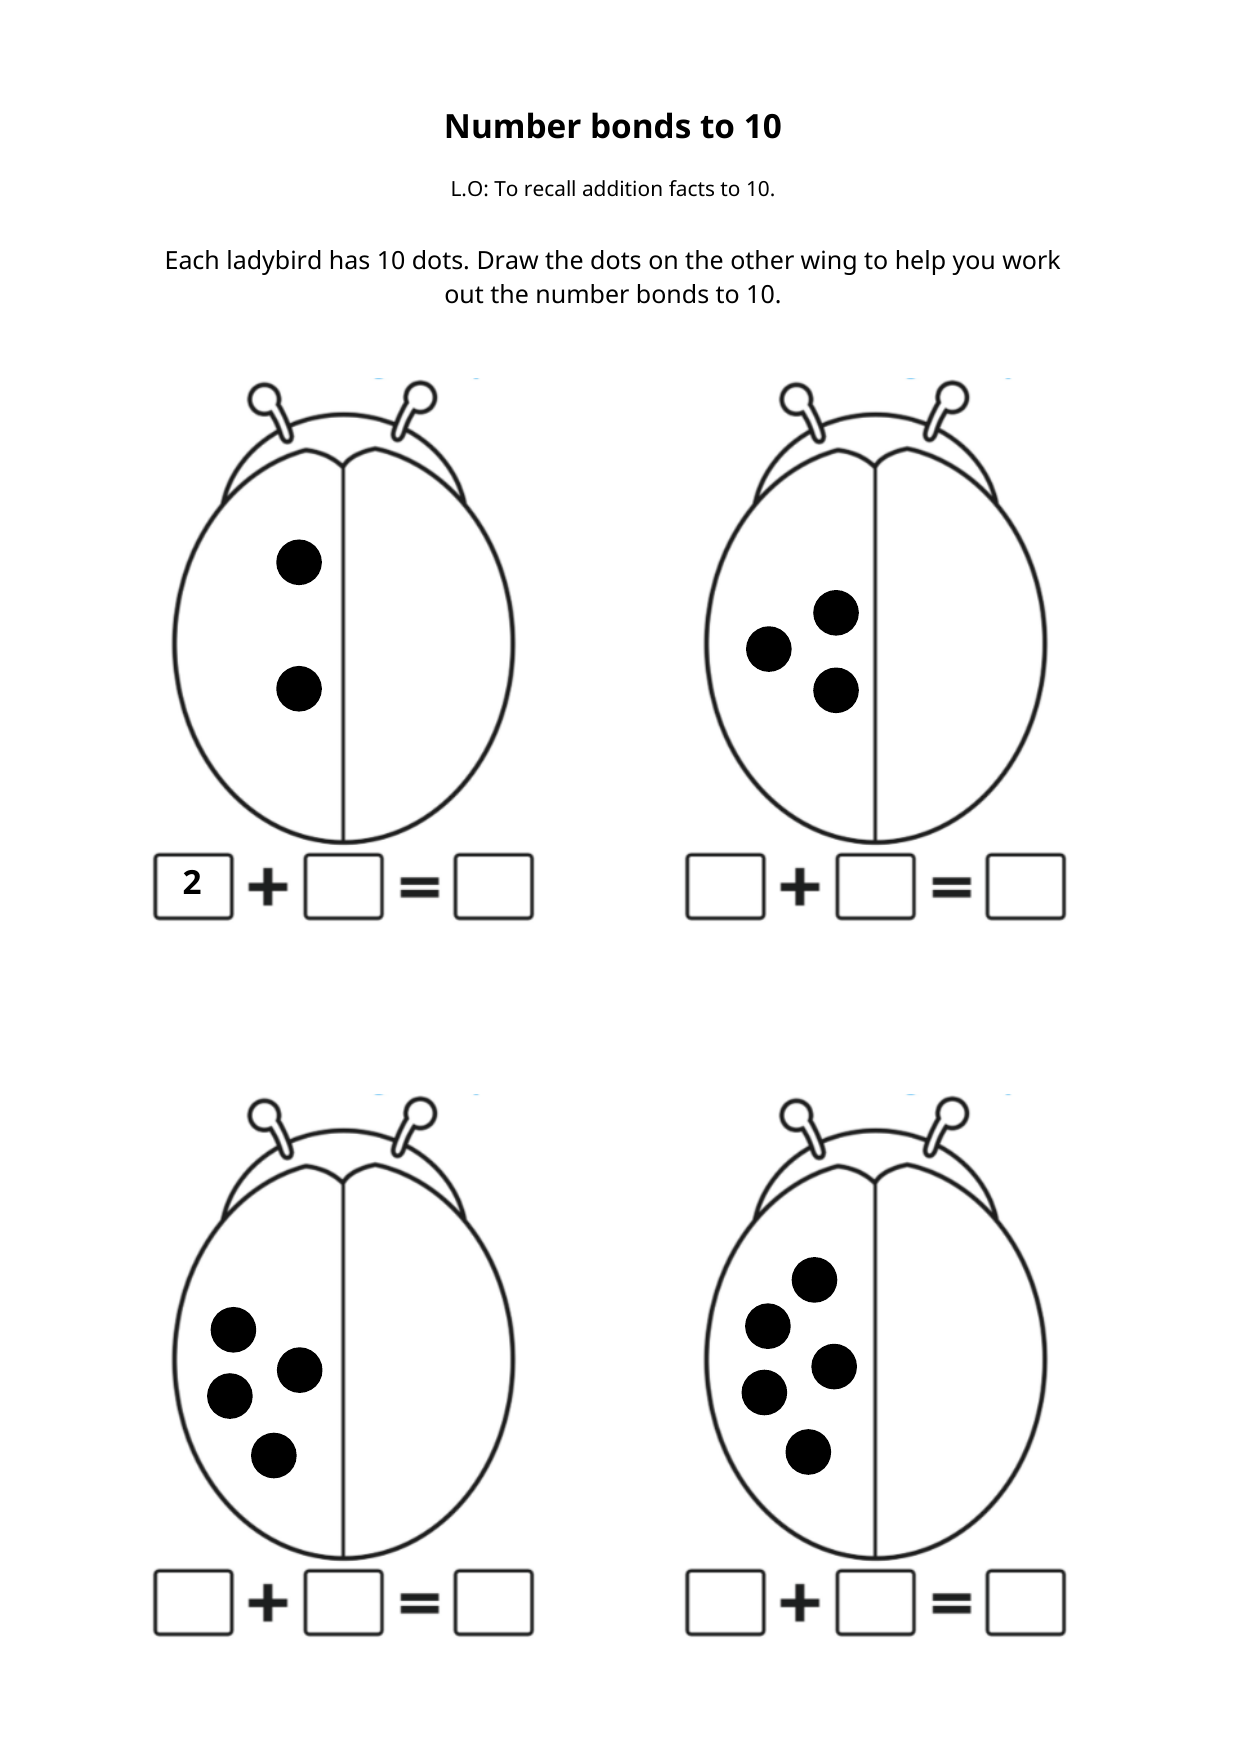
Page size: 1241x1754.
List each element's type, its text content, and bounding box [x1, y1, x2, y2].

subtitle Number bonds to 10 [148, 103, 1078, 149]
picture [147, 1094, 539, 1641]
text Each ladybird has 10 dots. Draw the dots on the other wing to help you work out the number bonds to 10. [148, 242, 1078, 311]
picture [679, 378, 1071, 925]
picture [679, 1094, 1071, 1641]
picture [147, 378, 539, 925]
subtitle L.O: To recall addition facts to 10. [148, 174, 1078, 203]
